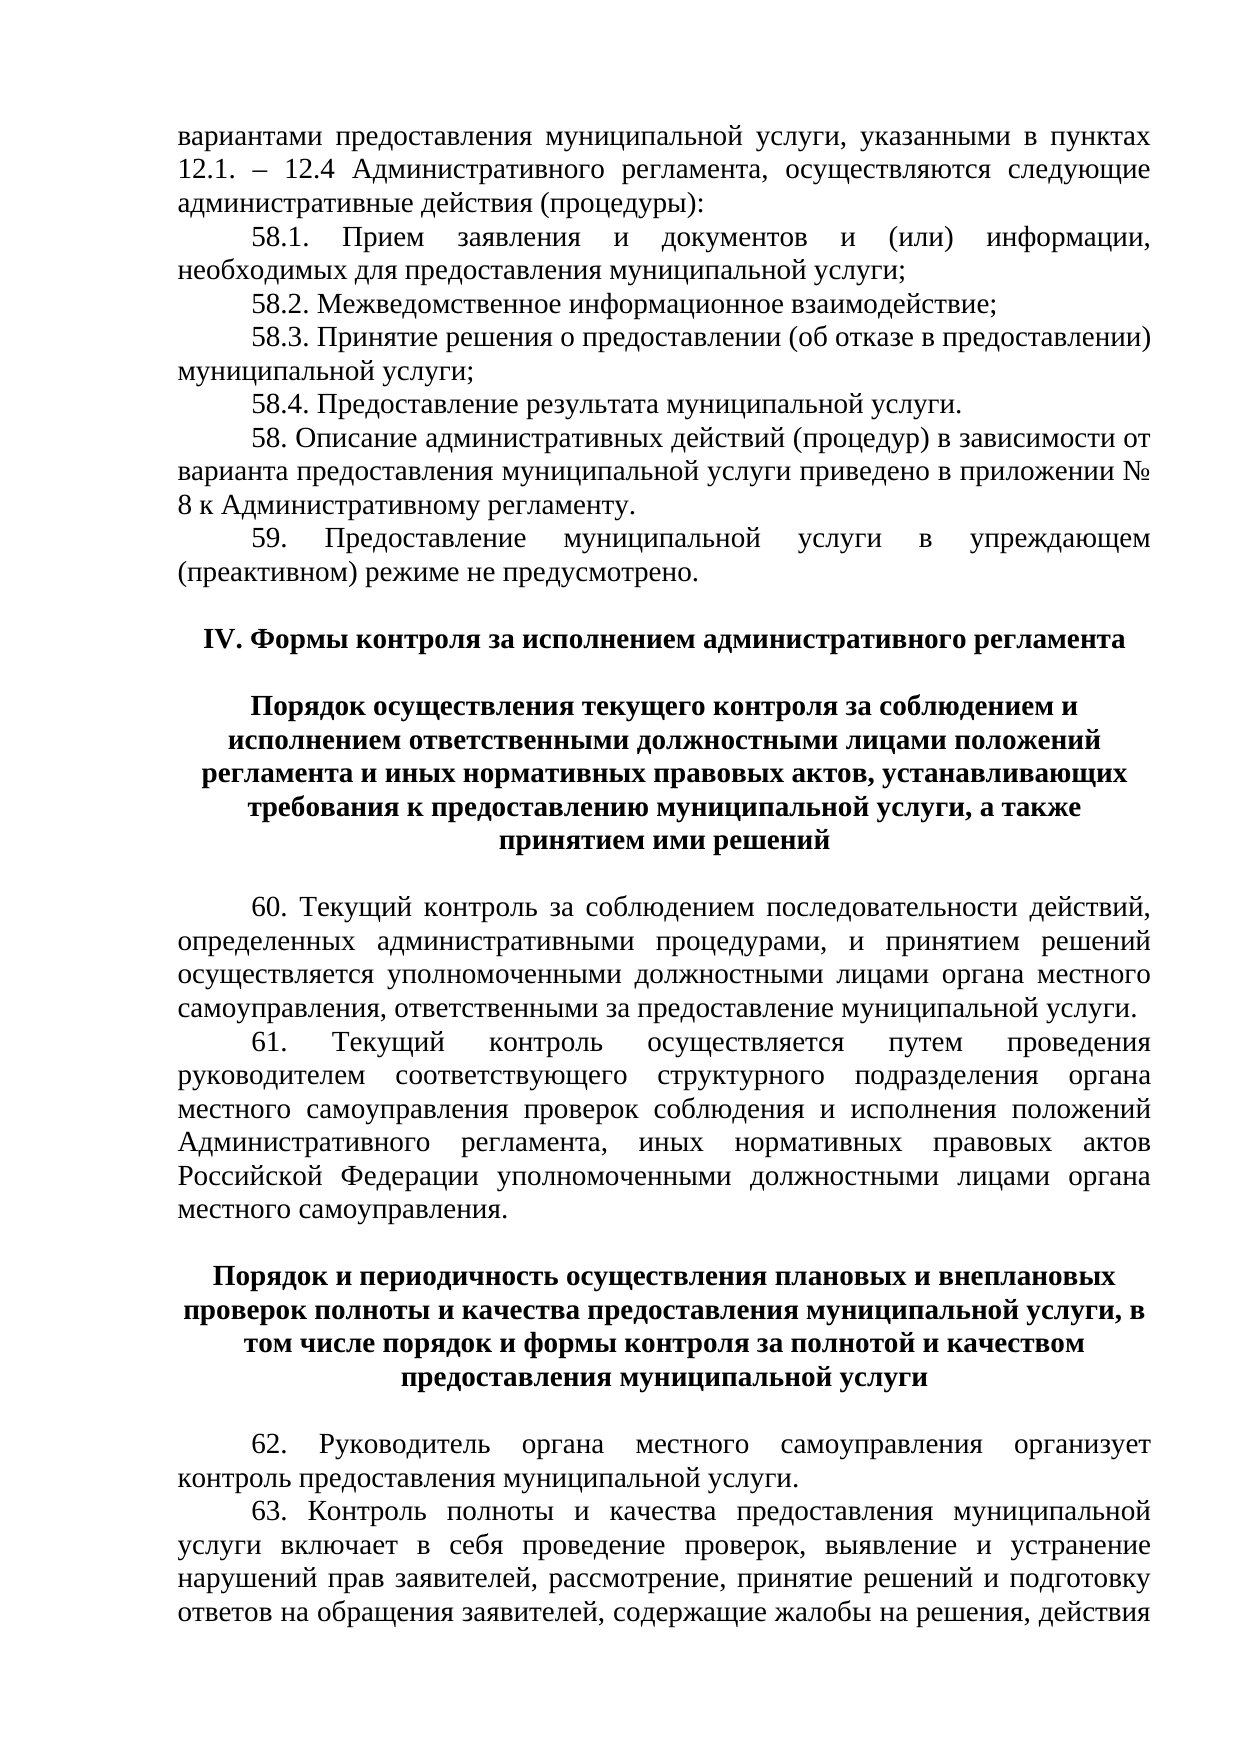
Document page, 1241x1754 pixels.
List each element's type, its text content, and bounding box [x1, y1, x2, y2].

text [177, 118, 1152, 219]
text 58. Описание административных действий (процедур) в зависимости от варианта предоставления муниципальной услуги приведено в приложении № 8 к Административному регламенту. [177, 420, 1152, 521]
title IV. Формы контроля за исполнением административного регламента [177, 621, 1152, 655]
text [177, 1493, 1152, 1627]
text 58.3. Принятие решения о предоставлении (об отказе в предоставлении) муниципальной услуги; [177, 319, 1152, 386]
text 60. Текущий контроль за соблюдением последовательности действий, определенных административными процедурами, и принятием решений осуществляется уполномоченными должностными лицами органа местного самоуправления, ответственными за предоставление муниципальной услуги. [177, 889, 1152, 1024]
title Порядок и периодичность осуществления плановых и внеплановых проверок полноты и качества предоставления муниципальной услуги, в том числе порядок и формы контроля за полнотой и качеством предоставления муниципальной услуги [177, 1258, 1152, 1393]
text 58.1. Прием заявления и документов и (или) информации, необходимых для предоставления муниципальной услуги; [177, 219, 1152, 286]
title Порядок осуществления текущего контроля за соблюдением и исполнением ответственными должностными лицами положений регламента и иных нормативных правовых актов, устанавливающих требования к предоставлению муниципальной услуги, а также принятием ими решений [177, 688, 1152, 856]
text 61. Текущий контроль осуществляется путем проведения руководителем соответствующего структурного подразделения органа местного самоуправления проверок соблюдения и исполнения положений Административного регламента, иных нормативных правовых актов Российской Федерации уполномоченными должностными лицами органа местного самоуправления. [177, 1024, 1152, 1225]
text 62. Руководитель органа местного самоуправления организует контроль предоставления муниципальной услуги. [177, 1426, 1152, 1493]
text 58.2. Межведомственное информационное взаимодействие; [177, 286, 1152, 319]
text 59. Предоставление муниципальной услуги в упреждающем (преактивном) режиме не предусмотрено. [177, 521, 1152, 588]
text 58.4. Предоставление результата муниципальной услуги. [177, 386, 1152, 420]
